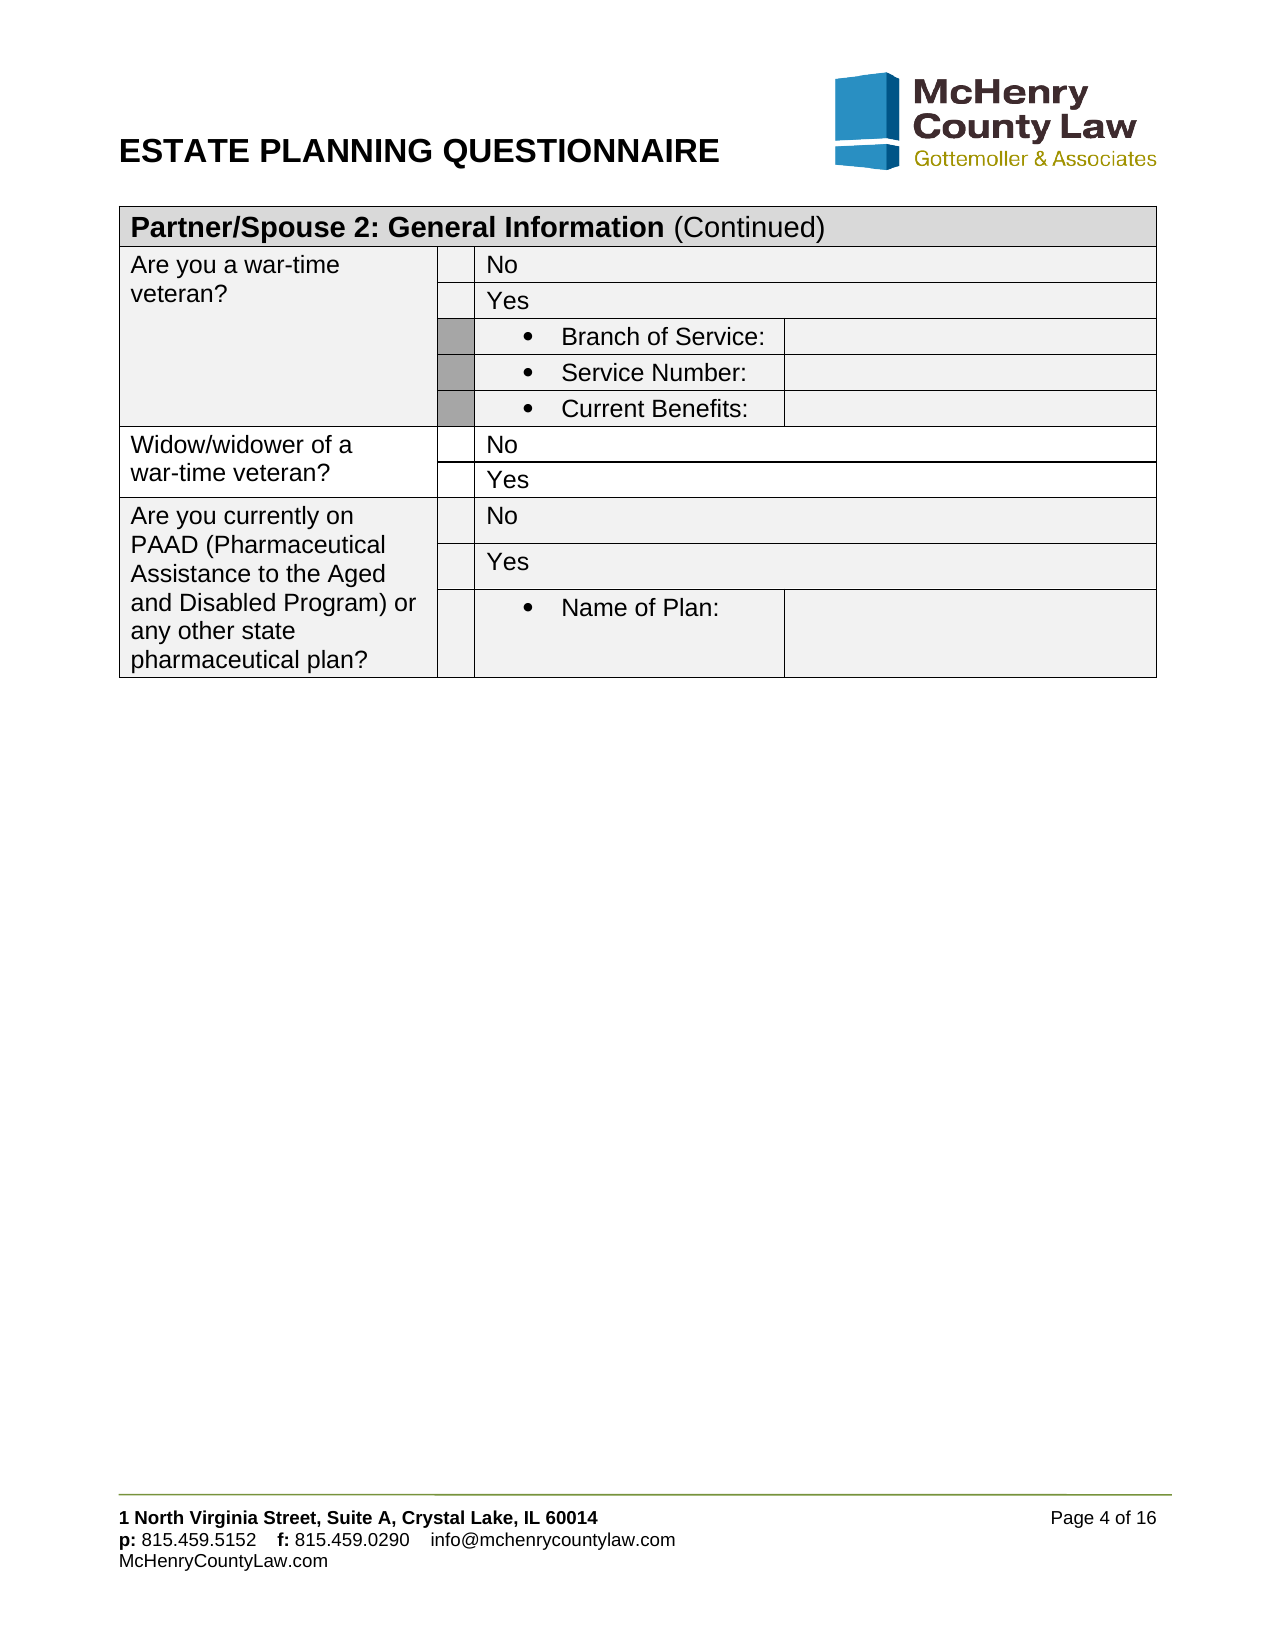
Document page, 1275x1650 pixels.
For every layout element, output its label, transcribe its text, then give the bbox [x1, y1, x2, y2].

table_cell [438, 544, 474, 588]
table_cell Yes [475, 283, 1156, 318]
table_cell No [475, 498, 1156, 543]
table_cell [438, 283, 474, 318]
table_cell [438, 391, 474, 426]
table_cell [438, 427, 474, 461]
table_cell Widow/widower of a war-time veteran? [120, 427, 437, 497]
table_cell [438, 319, 474, 354]
table_cell [785, 319, 1156, 354]
table_cell [438, 463, 474, 497]
table_cell Are you a war-time veteran? [120, 247, 437, 426]
table_cell Yes [475, 544, 1156, 588]
table_cell [785, 355, 1156, 390]
table_cell Name of Plan: [475, 590, 784, 677]
table_cell Are you currently on PAAD (Pharmaceutical Assistance to the Aged and Disabled Program) or any other state pharmaceutical plan? [120, 498, 437, 677]
table_cell Branch of Service: [475, 319, 784, 354]
table_header Partner/Spouse 2: General Information (Continued) [120, 207, 1156, 246]
table_cell [785, 391, 1156, 426]
table_cell [785, 590, 1156, 677]
table_cell No [475, 247, 1156, 282]
table_cell Current Benefits: [475, 391, 784, 426]
table_cell [438, 590, 474, 677]
table_cell No [475, 427, 1156, 461]
picture [831, 70, 1162, 174]
table_cell [438, 247, 474, 282]
table_cell [438, 498, 474, 543]
table_cell [438, 355, 474, 390]
table_cell Service Number: [475, 355, 784, 390]
table_cell Yes [475, 463, 1156, 497]
